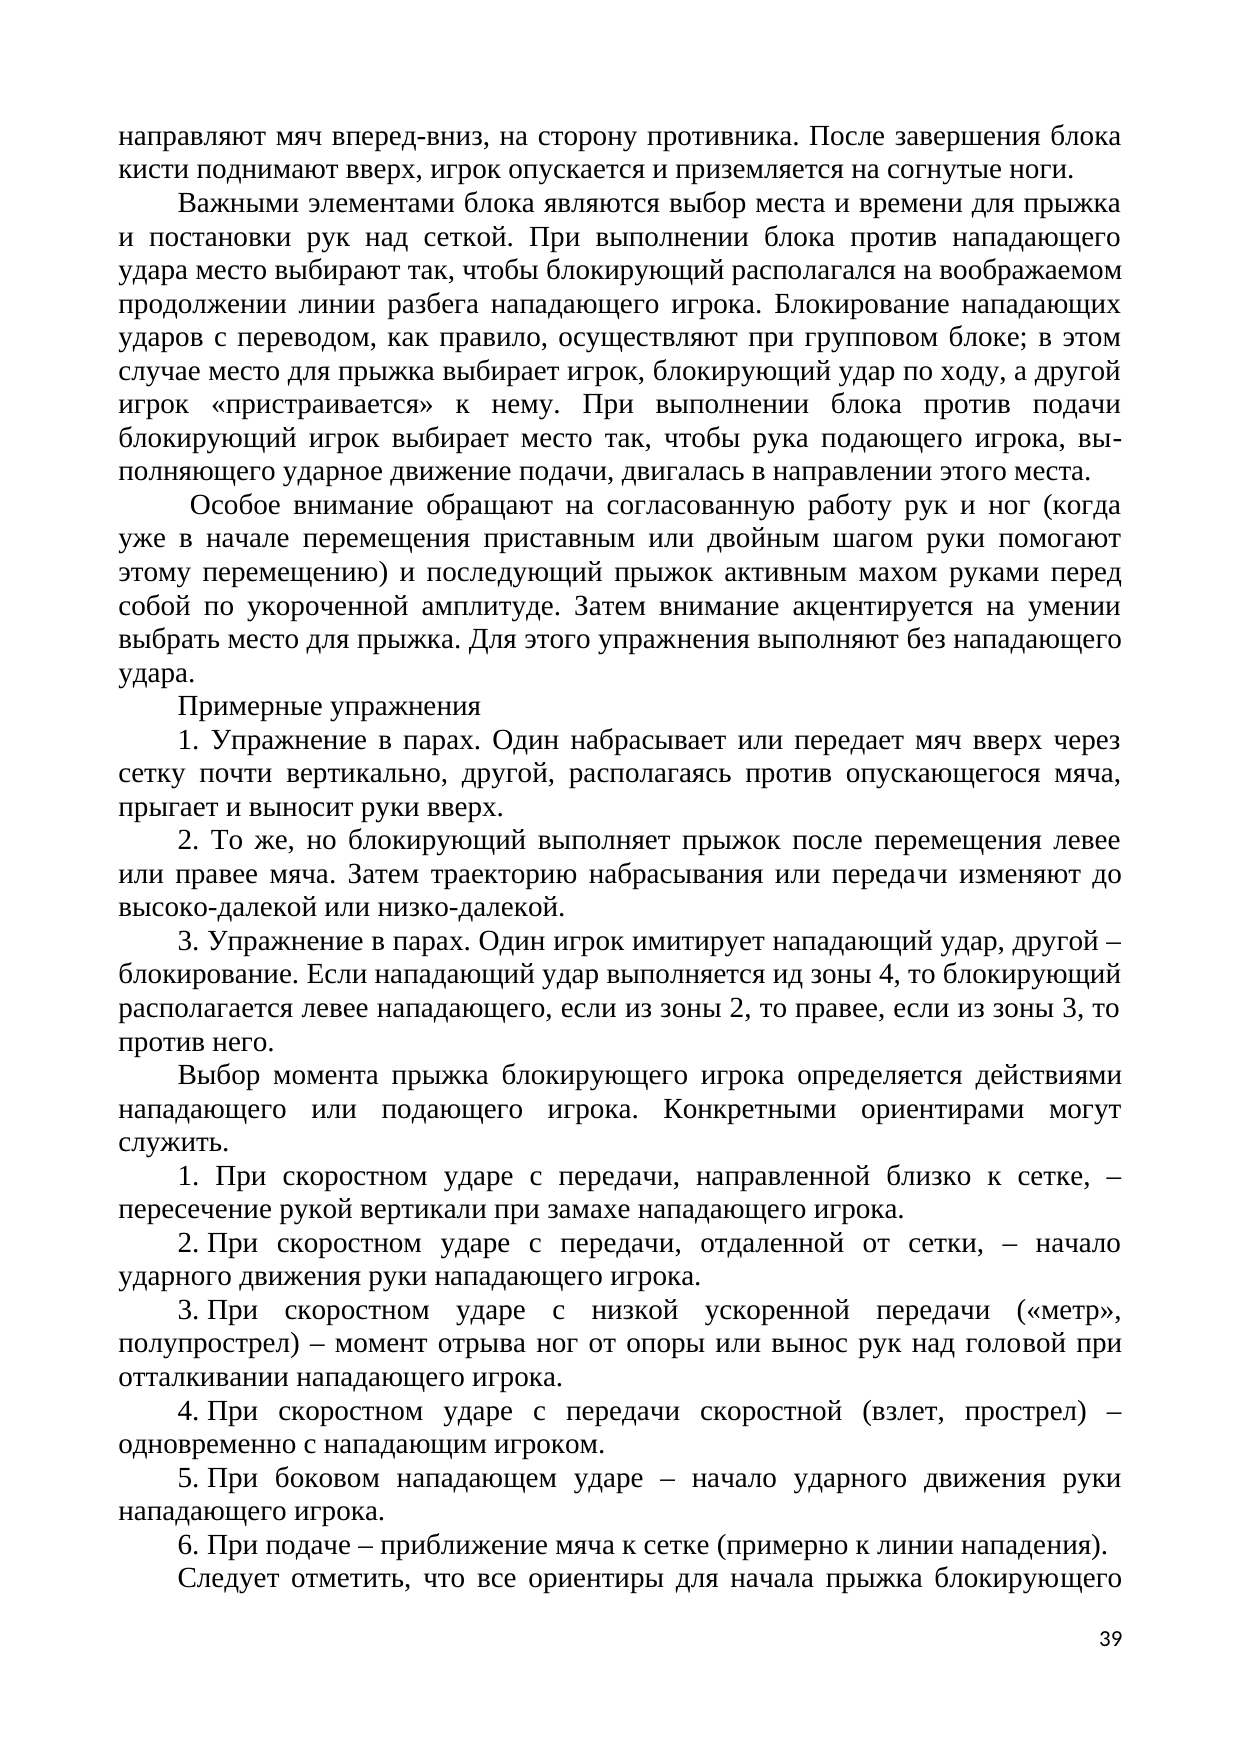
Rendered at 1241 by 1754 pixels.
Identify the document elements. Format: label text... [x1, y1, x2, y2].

list При подаче – приближение мяча к сетке (примерно к линии нападения). [118, 1527, 1122, 1560]
list При скоростном ударе с передачи, отдаленной от сетки, – начало ударного движения руки нападающего игрока. [118, 1225, 1122, 1292]
text Важными элементами блока являются выбор места и времени для прыжка и постановки рук над сеткой. При выполнении блока против нападающего удара место выбирают так, чтобы блокирующий располагался на воображаемом продолжении линии разбега нападающего игрока. Блокирование нападающих ударов с переводом, как правило, осуществляют при групповом блоке; в этом случае место для прыжка выбирает игрок, блокирующий удар по ходу, а другой игрок «пристраивается» к нему. При выполнении блока против подачи блокирующий игрок выбирает место так, чтобы рука подающего игрока, выполняющего ударное движение подачи, двигалась в направлении этого места. [118, 185, 1122, 487]
text 2. То же, но блокирующий выполняет прыжок после перемещения левее или правее мяча. Затем траекторию набрасывания или передачи изменяют до высоко-далекой или низко-далекой. [118, 822, 1122, 923]
text 1. При скоростном ударе с передачи, направленной близко к сетке, – пересечение рукой вертикали при замахе нападающего игрока. [118, 1158, 1122, 1225]
text Особое внимание обращают на согласованную работу рук и ног (когда уже в начале перемещения приставным или двойным шагом руки помогают этому перемещению) и последующий прыжок активным махом руками перед собой по укороченной амплитуде. Затем внимание акцентируется на умении выбрать место для прыжка. Для этого упражнения выполняют без нападающего удара. [118, 487, 1122, 688]
text Выбор момента прыжка блокирующего игрока определяется действиями нападающего или подающего игрока. Конкретными ориентирами могут служить. [118, 1057, 1122, 1158]
list При боковом нападающем ударе – начало ударного движения руки нападающего игрока. [118, 1460, 1122, 1527]
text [118, 118, 1122, 185]
list При скоростном ударе с передачи скоростной (взлет, прострел) –одновременно с нападающим игроком. [118, 1393, 1122, 1460]
text 3. Упражнение в парах. Один игрок имитирует нападающий удар, другой –блокирование. Если нападающий удар выполняется ид зоны 4, то блокирующий располагается левее нападающего, если из зоны 2, то правее, если из зоны 3, то против него. [118, 923, 1122, 1057]
text Примерные упражнения [118, 688, 1122, 722]
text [118, 1560, 1122, 1594]
list При скоростном ударе с низкой ускоренной передачи («метр», полупрострел) – момент отрыва ног от опоры или вынос рук над головой при отталкивании нападающего игрока. [118, 1292, 1122, 1393]
text 1. Упражнение в парах. Один набрасывает или передает мяч вверх через сетку почти вертикально, другой, располагаясь против опускающегося мяча, прыгает и выносит руки вверх. [118, 722, 1122, 822]
